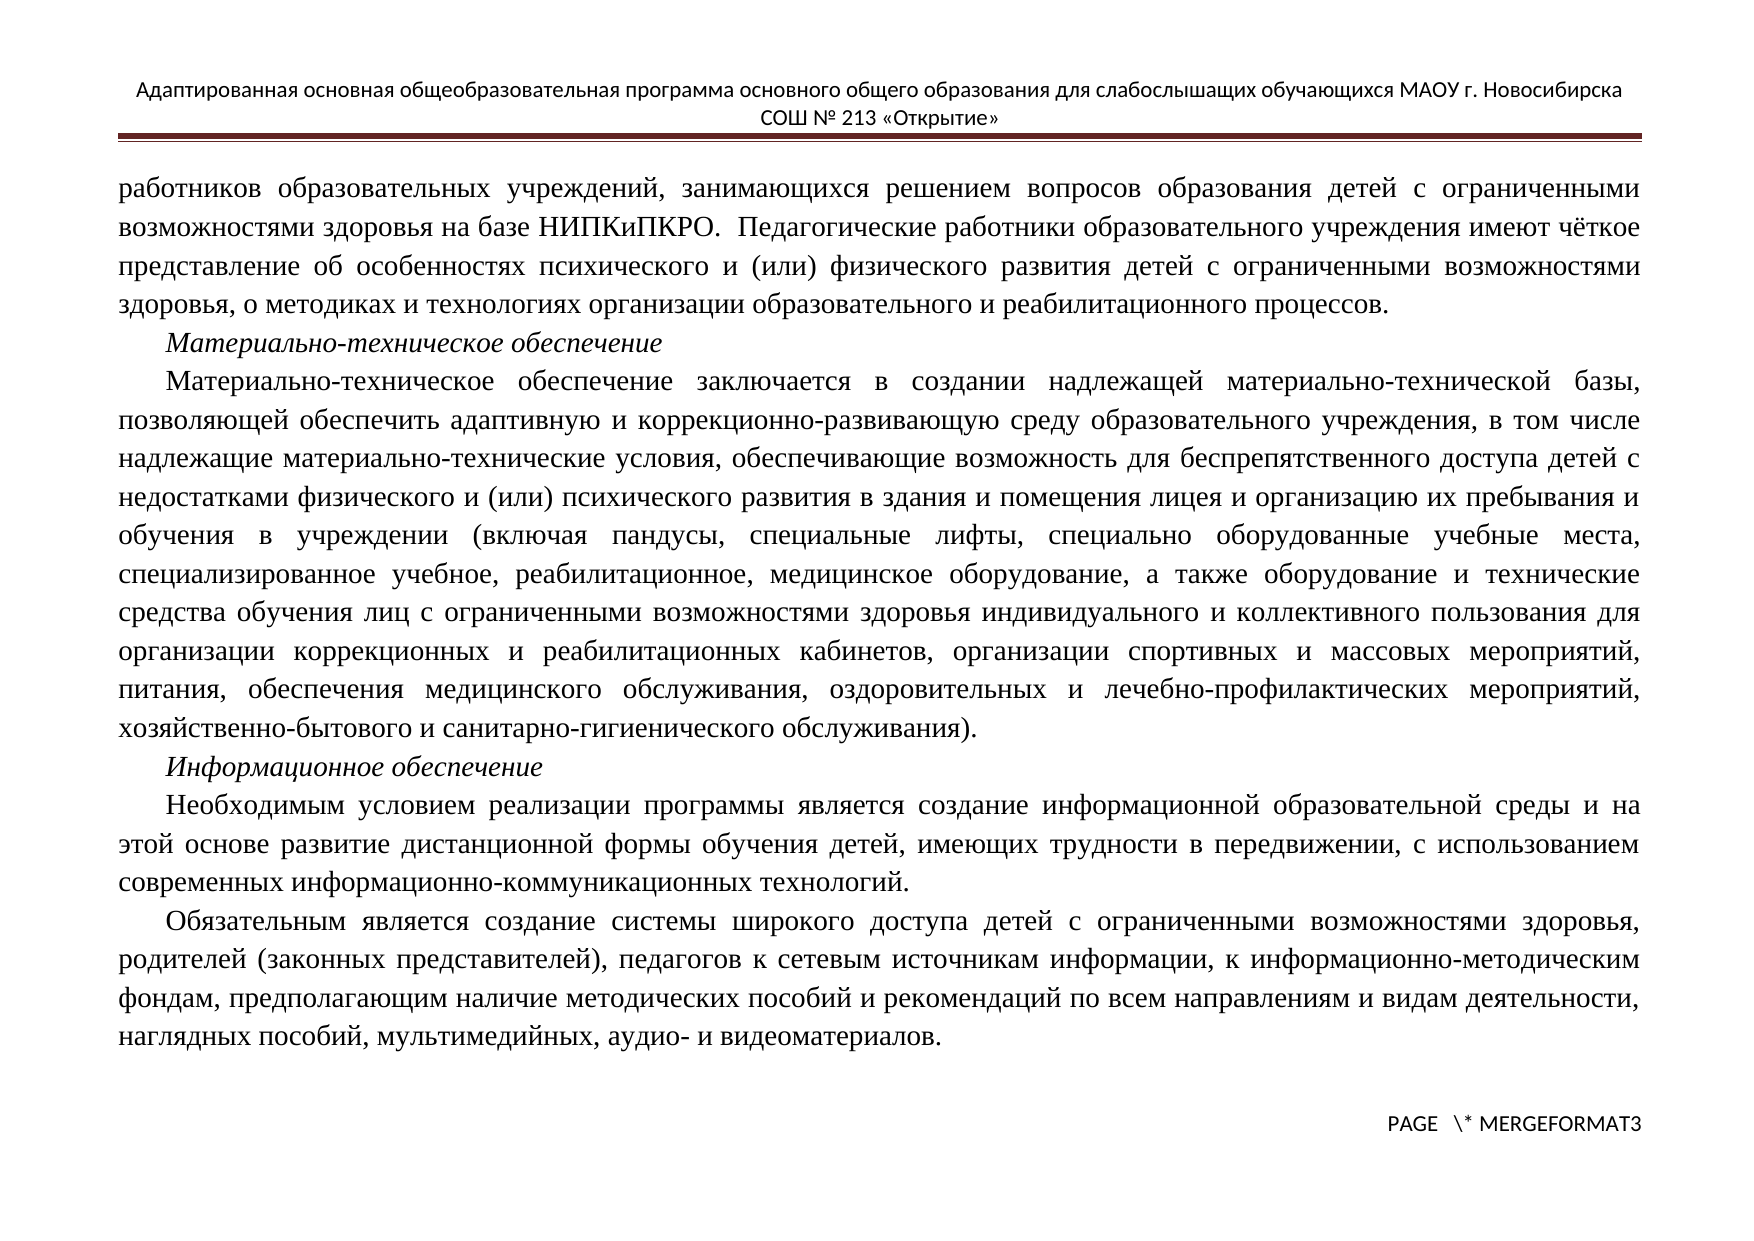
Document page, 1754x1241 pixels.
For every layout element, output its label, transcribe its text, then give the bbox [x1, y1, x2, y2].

text Обязательным является создание системы широкого доступа детей с ограниченными возможностями здоровья, родителей (законных представителей), педагогов к сетевым источникам информации, к информационно-методическим фондам, предполагающим наличие методических пособий и рекомендаций по всем направлениям и видам деятельности, наглядных пособий, мультимедийных, аудио- и видеоматериалов. [118, 903, 1642, 1052]
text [118, 171, 1642, 320]
text Материально-техническое обеспечение [118, 325, 1642, 358]
text Материально-техническое обеспечение заключается в создании надлежащей материально-технической базы, позволяющей обеспечить адаптивную и коррекционно-развивающую среду образовательного учреждения, в том числе надлежащие материально-технические условия, обеспечивающие возможность для беспрепятственного доступа детей с недостатками физического и (или) психического развития в здания и помещения лицея и организацию их пребывания и обучения в учреждении (включая пандусы, специальные лифты, специально оборудованные учебные места, специализированное учебное, реабилитационное, медицинское оборудование, а также оборудование и технические средства обучения лиц с ограниченными возможностями здоровья индивидуального и коллективного пользования для организации коррекционных и реабилитационных кабинетов, организации спортивных и массовых мероприятий, питания, обеспечения медицинского обслуживания, оздоровительных и лечебно-профилактических мероприятий, хозяйственно-бытового и санитарно-гигиенического обслуживания). [118, 363, 1642, 744]
text Информационное обеспечение [118, 749, 1642, 782]
text Необходимым условием реализации программы является создание информационной образовательной среды и на этой основе развитие дистанционной формы обучения детей, имеющих трудности в передвижении, с использованием современных информационно-коммуникационных технологий. [118, 787, 1642, 898]
